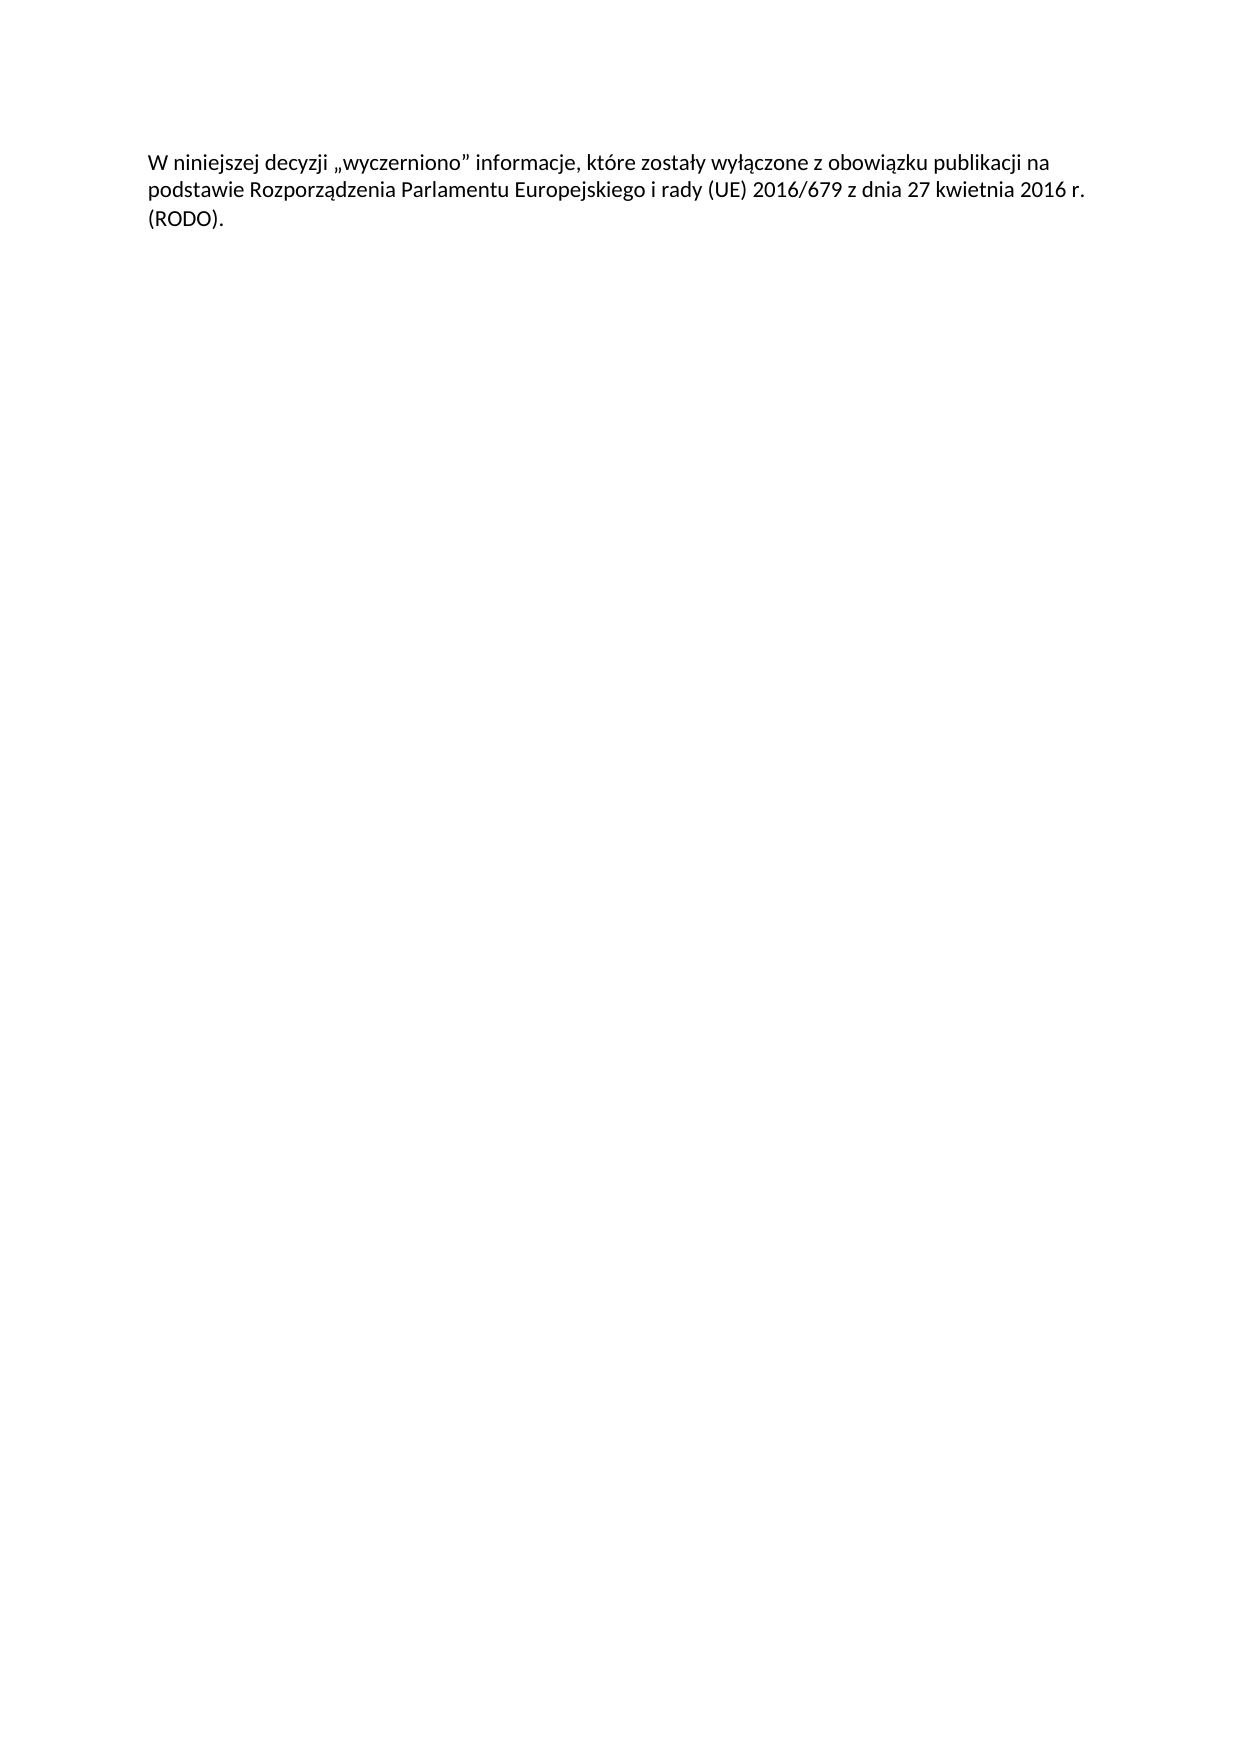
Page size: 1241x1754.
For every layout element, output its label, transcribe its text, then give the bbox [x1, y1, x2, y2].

text W niniejszej decyzji „wyczerniono” informacje, które zostały wyłączone z obowiązku publikacji na podstawie Rozporządzenia Parlamentu Europejskiego i rady (UE) 2016/679 z dnia 27 kwietnia 2016 r. (RODO). [148, 148, 1093, 232]
